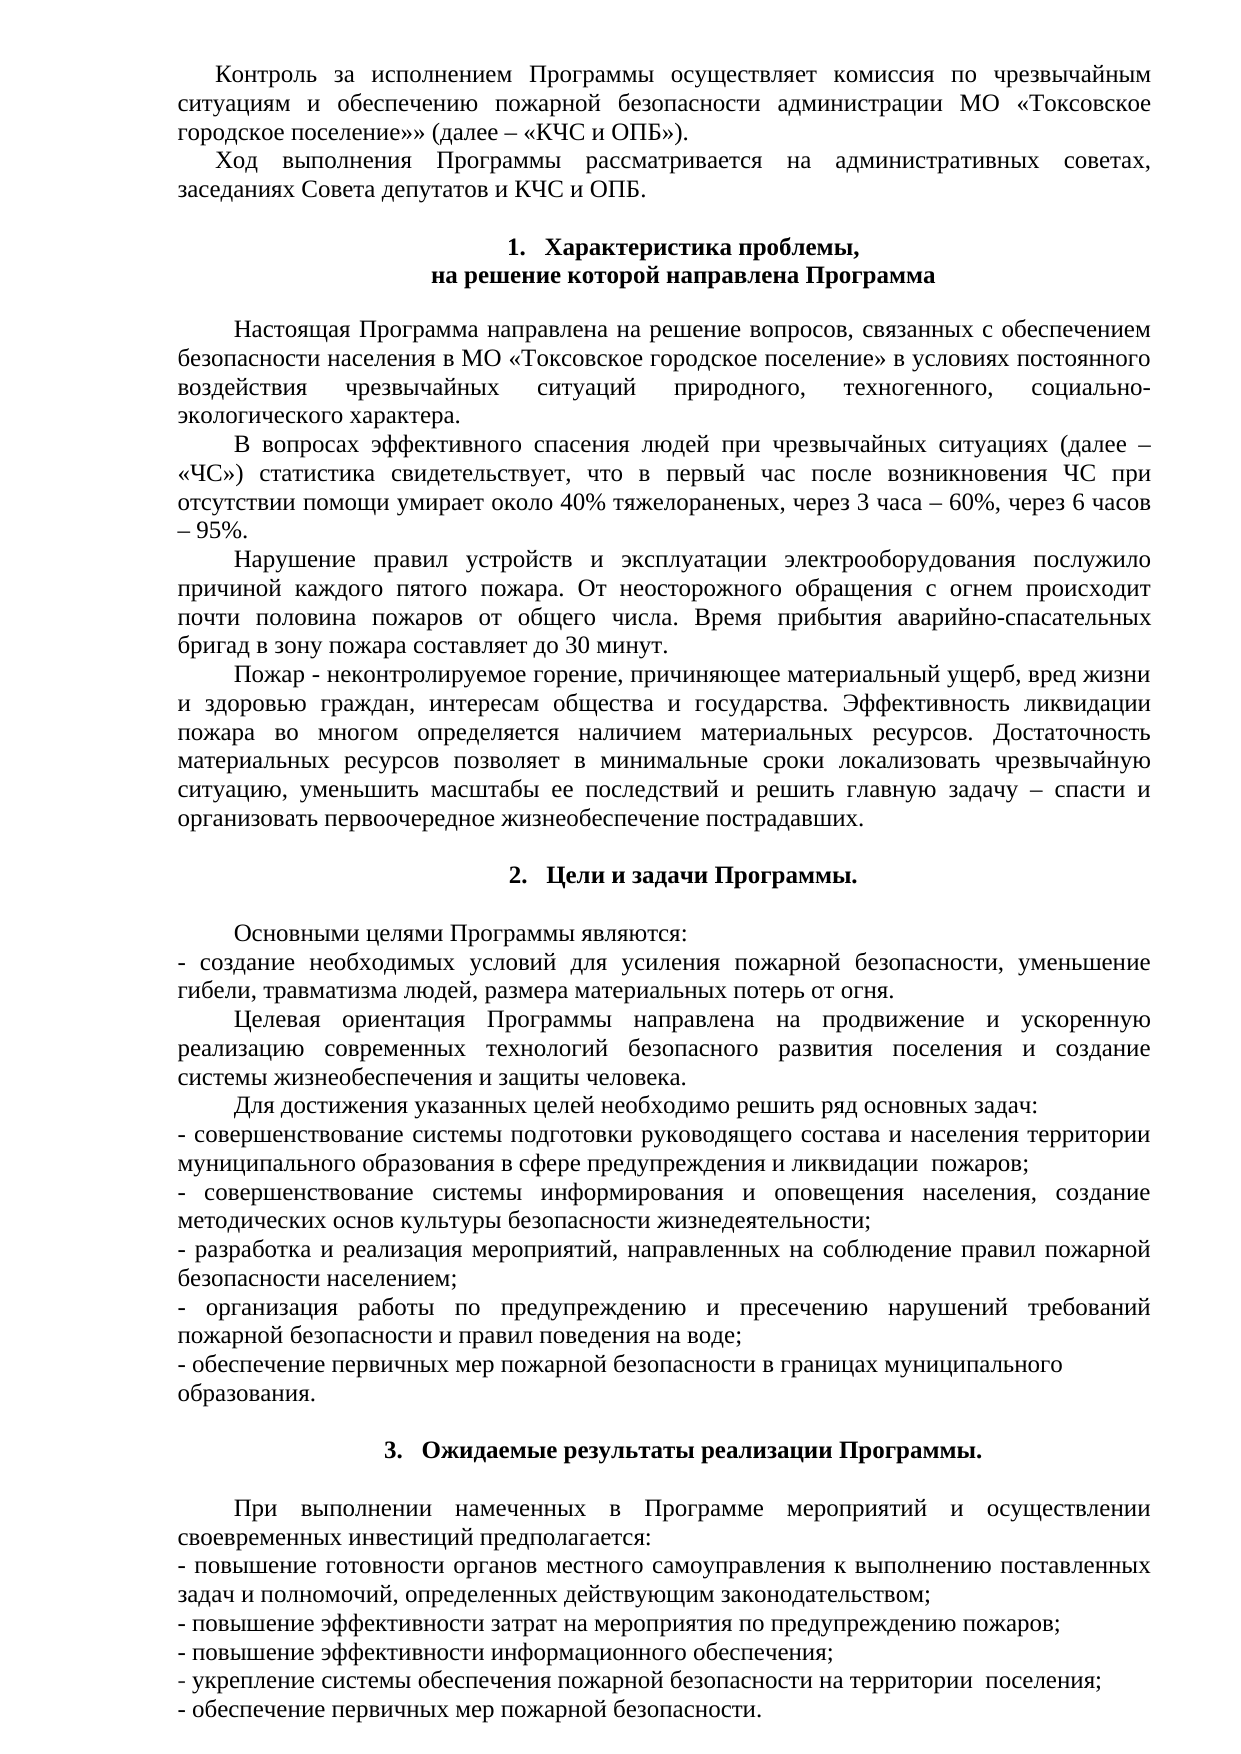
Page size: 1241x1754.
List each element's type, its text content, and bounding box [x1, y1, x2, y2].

text Контроль за исполнением Программы осуществляет комиссия по чрезвычайным ситуациям и обеспечению пожарной безопасности администрации МО «Токсовское городское поселение»» (далее – «КЧС и ОПБ»). [177, 59, 1152, 145]
text Пожар - неконтролируемое горение, причиняющее материальный ущерб, вред жизни и здоровью граждан, интересам общества и государства. Эффективность ликвидации пожара во многом определяется наличием материальных ресурсов. Достаточность материальных ресурсов позволяет в минимальные сроки локализовать чрезвычайную ситуацию, уменьшить масштабы ее последствий и решить главную задачу – спасти и организовать первоочередное жизнеобеспечение пострадавших. [177, 659, 1152, 832]
text - укрепление системы обеспечения пожарной безопасности на территории поселения; [177, 1665, 1152, 1694]
text - организация работы по предупреждению и пресечению нарушений требований пожарной безопасности и правил поведения на воде; [177, 1292, 1152, 1349]
text - совершенствование системы информирования и оповещения населения, создание методических основ культуры безопасности жизнедеятельности; [177, 1177, 1152, 1234]
text Ход выполнения Программы рассматривается на административных советах, заседаниях Совета депутатов и КЧС и ОПБ. [177, 145, 1152, 203]
text - повышение эффективности затрат на мероприятия по предупреждению пожаров; [177, 1608, 1152, 1637]
text Основными целями Программы являются: [177, 918, 1152, 947]
text Для достижения указанных целей необходимо решить ряд основных задач: [177, 1090, 1152, 1119]
text на решение которой направлена Программа [215, 260, 1152, 289]
text - создание необходимых условий для усиления пожарной безопасности, уменьшение гибели, травматизма людей, размера материальных потерь от огня. [177, 947, 1152, 1004]
text - обеспечение первичных мер пожарной безопасности в границах муниципального образования. [177, 1349, 1152, 1407]
text - обеспечение первичных мер пожарной безопасности. [177, 1694, 1152, 1723]
text - разработка и реализация мероприятий, направленных на соблюдение правил пожарной безопасности населением; [177, 1234, 1152, 1292]
text В вопросах эффективного спасения людей при чрезвычайных ситуациях (далее – «ЧС») статистика свидетельствует, что в первый час после возникновения ЧС при отсутствии помощи умирает около 40% тяжелораненых, через 3 часа – 60%, через 6 часов – 95%. [177, 429, 1152, 544]
text Нарушение правил устройств и эксплуатации электрооборудования послужило причиной каждого пятого пожара. От неосторожного обращения с огнем происходит почти половина пожаров от общего числа. Время прибытия аварийно-спасательных бригад в зону пожара составляет до 30 минут. [177, 544, 1152, 659]
text Целевая ориентация Программы направлена на продвижение и ускоренную реализацию современных технологий безопасного развития поселения и создание системы жизнеобеспечения и защиты человека. [177, 1004, 1152, 1090]
text - повышение готовности органов местного самоуправления к выполнению поставленных задач и полномочий, определенных действующим законодательством; [177, 1550, 1152, 1608]
list Характеристика проблемы, [215, 232, 1152, 260]
text - совершенствование системы подготовки руководящего состава и населения территории муниципального образования в сфере предупреждения и ликвидации пожаров; [177, 1119, 1152, 1177]
text - повышение эффективности информационного обеспечения; [177, 1637, 1152, 1665]
text Настоящая Программа направлена на решение вопросов, связанных с обеспечением безопасности населения в МО «Токсовское городское поселение» в условиях постоянного воздействия чрезвычайных ситуаций природного, техногенного, социально-экологического характера. [177, 314, 1152, 429]
text При выполнении намеченных в Программе мероприятий и осуществлении своевременных инвестиций предполагается: [177, 1493, 1152, 1550]
list Цели и задачи Программы. [215, 860, 1152, 889]
list Ожидаемые результаты реализации Программы. [215, 1435, 1152, 1464]
